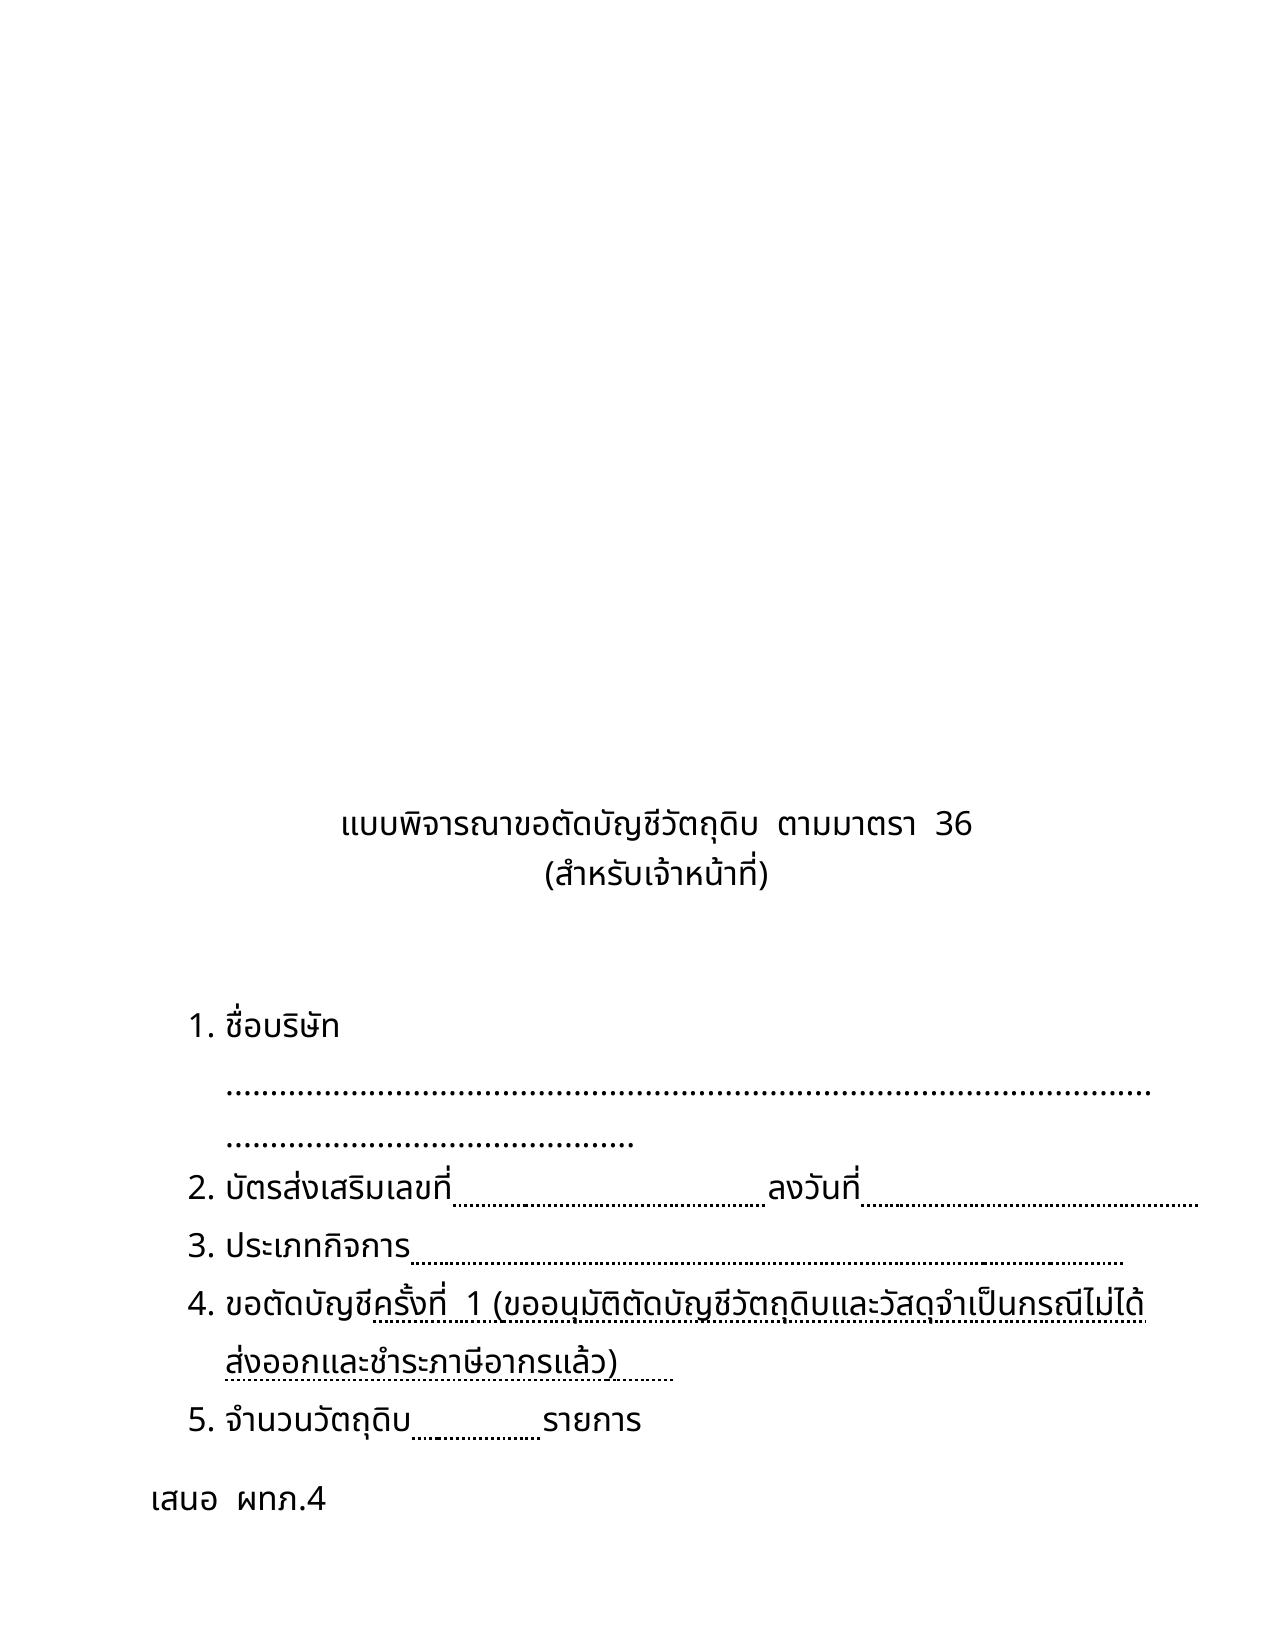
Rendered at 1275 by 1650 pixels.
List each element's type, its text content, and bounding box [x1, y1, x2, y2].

list ประเภทกิจการ [187, 1222, 1162, 1272]
text (สำหรับเจ้าหน้าที่) [150, 850, 1162, 901]
text เสนอ ผทภ.4 [150, 1475, 1162, 1526]
list ชื่อบริษัท ...................................................................................................................................................... [187, 1002, 1162, 1157]
list ขอตัดบัญชีครั้งที่ 1 (ขออนุมัติตัดบัญชีวัตถุดิบและวัสดุจำเป็นกรณีไม่ได้ส่งออกและชำระภาษีอากรแล้ว) [187, 1280, 1162, 1389]
text แบบพิจารณาขอตัดบัญชีวัตถุดิบ ตามมาตรา 36 [150, 799, 1162, 850]
list จำนวนวัตถุดิบ รายการ [187, 1396, 1162, 1447]
list บัตรส่งเสริมเลขที่ ลงวันที่ [187, 1164, 1162, 1214]
